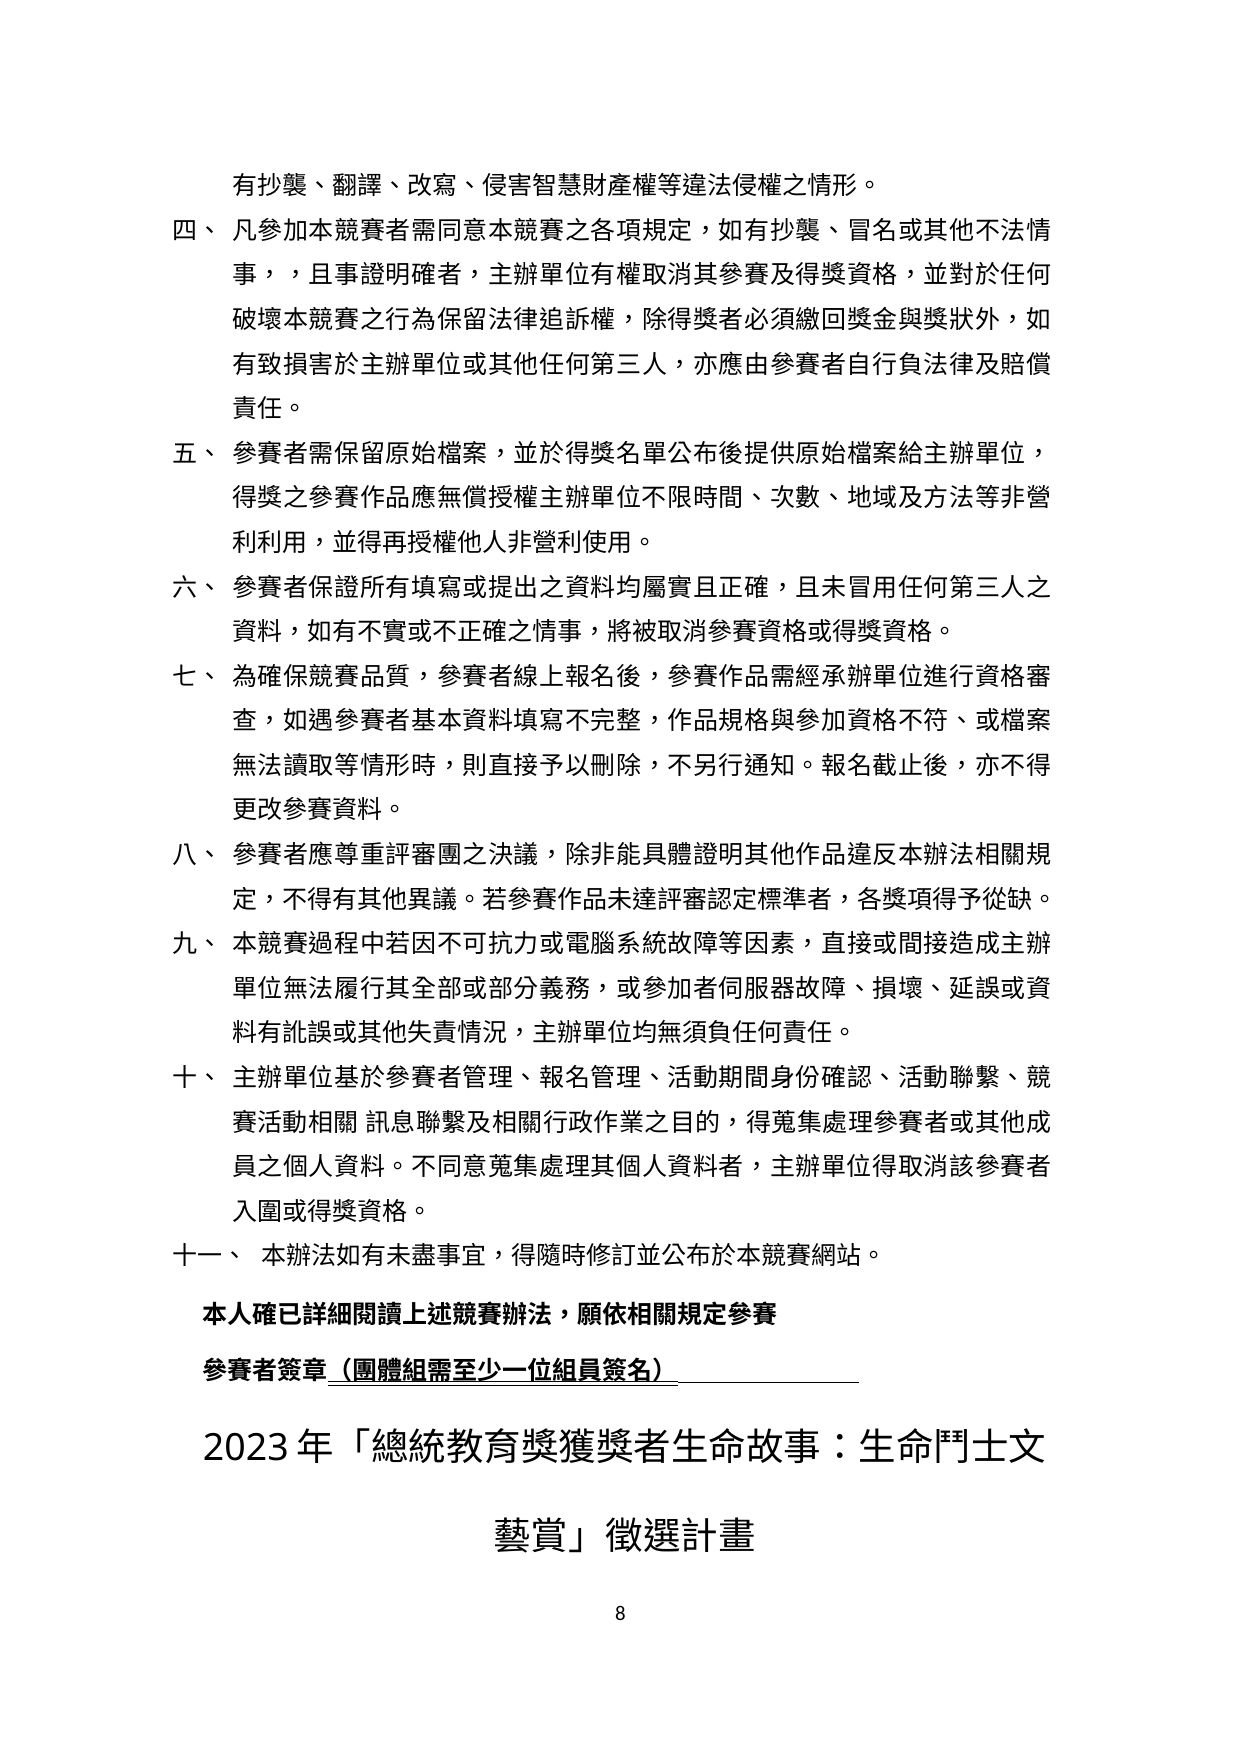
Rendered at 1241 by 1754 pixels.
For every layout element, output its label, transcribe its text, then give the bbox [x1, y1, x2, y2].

list 主辦單位基於參賽者管理、報名管理、活動期間身份確認、活動聯繫、競賽活動相關 訊息聯繫及相關行政作業之目的，得蒐集處理參賽者或其他成員之個人資料。不同意蒐集處理其個人資料者，主辦單位得取消該參賽者入圍或得獎資格。 [173, 1053, 1053, 1232]
text 本人確已詳細閱讀上述競賽辦法，願依相關規定參賽 [202, 1287, 1053, 1332]
list 本辦法如有未盡事宜，得隨時修訂並公布於本競賽網站。 [173, 1232, 1053, 1276]
text 參賽者簽章（團體組需至少一位組員簽名） [202, 1343, 1053, 1389]
list 為確保競賽品質，參賽者線上報名後，參賽作品需經承辦單位進行資格審查，如遇參賽者基本資料填寫不完整，作品規格與參加資格不符、或檔案無法讀取等情形時，則直接予以刪除，不另行通知。報名截止後，亦不得更改參賽資料。 [173, 652, 1053, 830]
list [173, 162, 1053, 206]
text 2023年「總統教育獎獲獎者生命故事：生命鬥士文藝賞」徵選計畫 [187, 1399, 1061, 1577]
list 參賽者保證所有填寫或提出之資料均屬實且正確，且未冒用任何第三人之資料，如有不實或不正確之情事，將被取消參賽資格或得獎資格。 [173, 563, 1053, 652]
list 本競賽過程中若因不可抗力或電腦系統故障等因素，直接或間接造成主辦單位無法履行其全部或部分義務，或參加者伺服器故障、損壞、延誤或資料有訛誤或其他失責情況，主辦單位均無須負任何責任。 [173, 919, 1053, 1053]
list 凡參加本競賽者需同意本競賽之各項規定，如有抄襲、冒名或其他不法情事，，且事證明確者，主辦單位有權取消其參賽及得獎資格，並對於任何破壞本競賽之行為保留法律追訴權，除得獎者必須繳回獎金與獎狀外，如有致損害於主辦單位或其他任何第三人，亦應由參賽者自行負法律及賠償責任。 [173, 206, 1053, 429]
list 參賽者應尊重評審團之決議，除非能具體證明其他作品違反本辦法相關規定，不得有其他異議。若參賽作品未達評審認定標準者，各獎項得予從缺。 [173, 830, 1053, 919]
list 參賽者需保留原始檔案，並於得獎名單公布後提供原始檔案給主辦單位，得獎之參賽作品應無償授權主辦單位不限時間、次數、地域及方法等非營利利用，並得再授權他人非營利使用。 [173, 429, 1053, 563]
